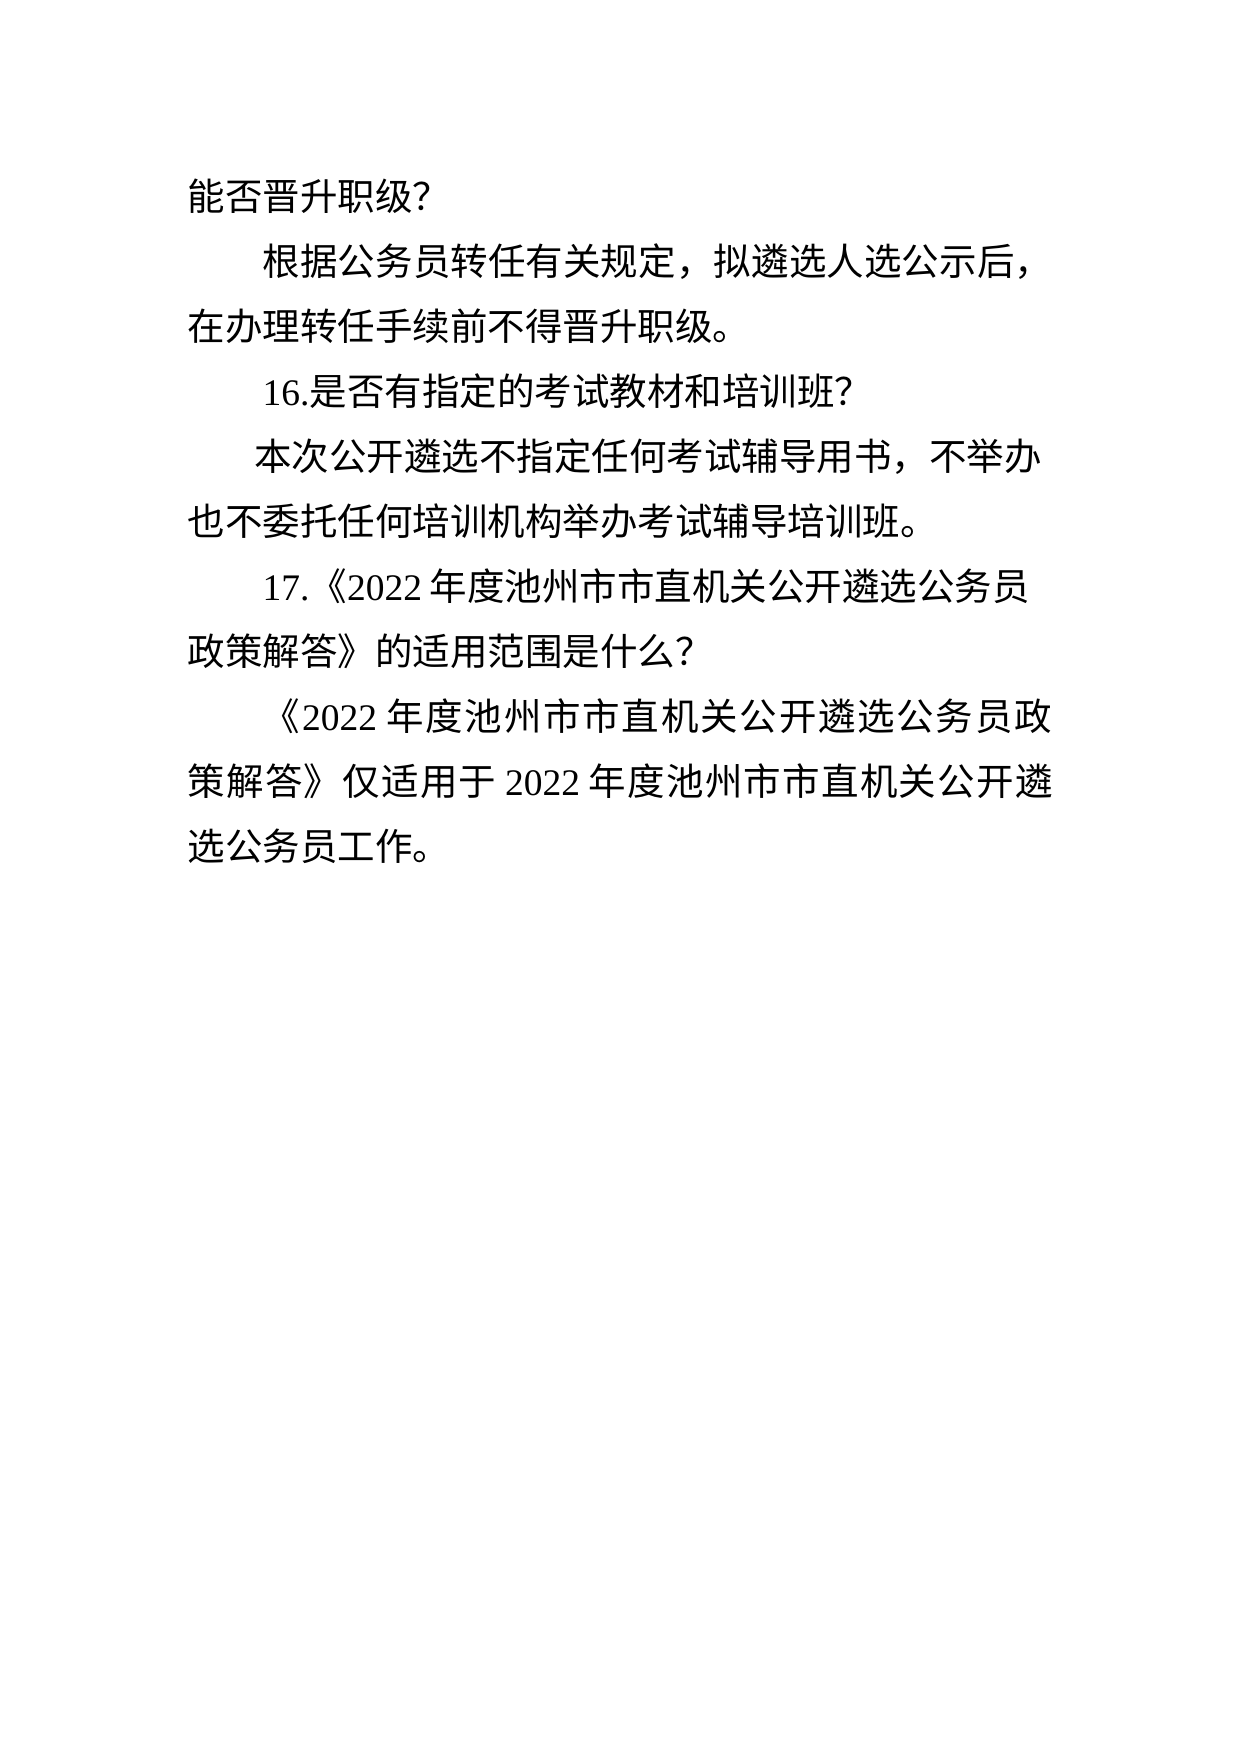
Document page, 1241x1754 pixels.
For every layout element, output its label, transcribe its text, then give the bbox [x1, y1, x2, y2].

text 本次公开遴选不指定任何考试辅导用书，不举办也不委托任何培训机构举办考试辅导培训班。 [187, 422, 1053, 552]
text 《2022年度池州市市直机关公开遴选公务员政策解答》仅适用于2022年度池州市市直机关公开遴选公务员工作。 [187, 682, 1053, 877]
text 根据公务员转任有关规定，拟遴选人选公示后，在办理转任手续前不得晋升职级。 [187, 227, 1053, 357]
text 17.《2022年度池州市市直机关公开遴选公务员政策解答》的适用范围是什么？ [187, 552, 1053, 682]
text 16.是否有指定的考试教材和培训班？ [187, 357, 1053, 422]
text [187, 162, 1053, 227]
